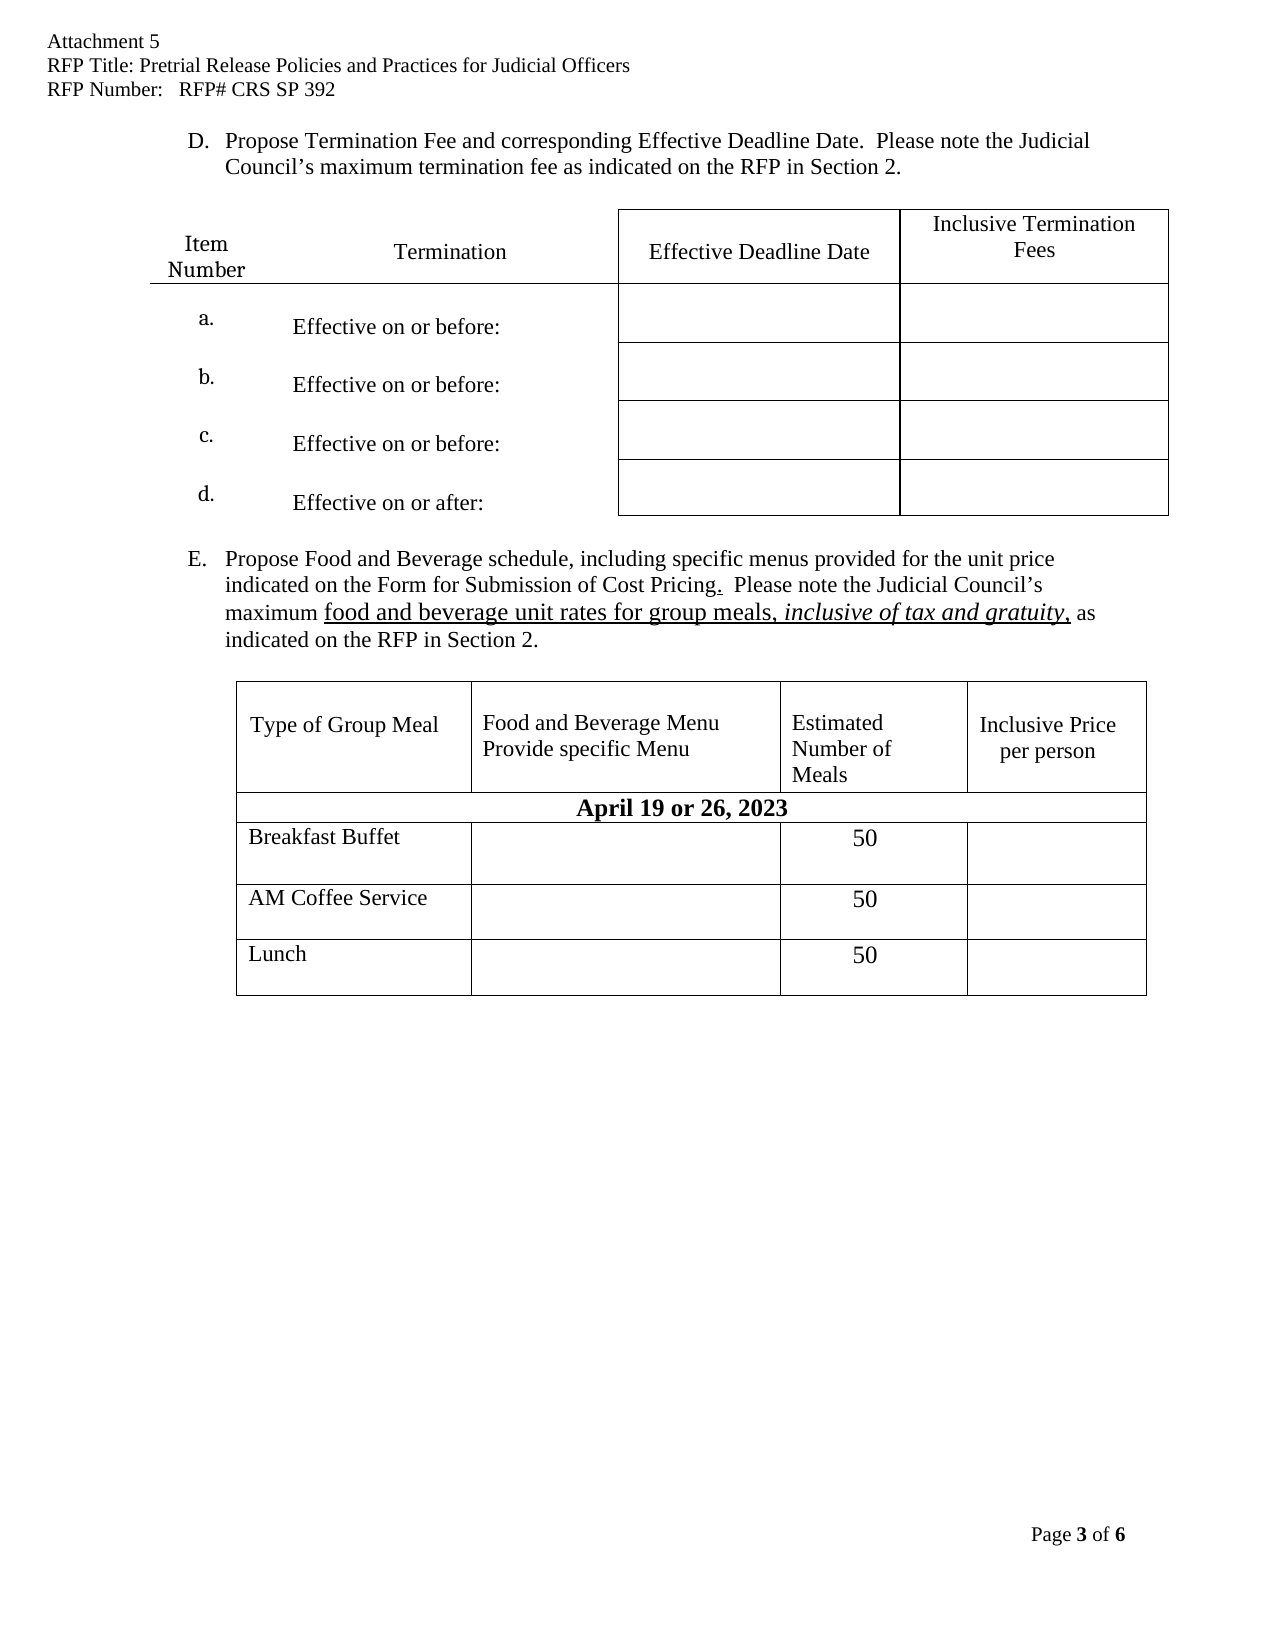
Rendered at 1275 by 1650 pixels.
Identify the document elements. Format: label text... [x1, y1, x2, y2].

table_cell Breakfast Buffet [237, 823, 471, 883]
table_cell Effective on or before: [281, 342, 618, 400]
table_header Type of Group Meal [237, 682, 471, 792]
list Propose Food and Beverage schedule, including specific menus provided for the unit price indicated on the Form for Submission of Cost Pricing. Please note the Judicial Council’s maximum food and beverage unit rates for group meals, inclusive of tax and gratuity, as indicated on the RFP in Section 2. [187, 545, 1125, 652]
table_header Inclusive Price per person [968, 682, 1146, 792]
table_cell [901, 284, 1168, 342]
table_cell [968, 885, 1146, 939]
table_header Inclusive Termination Fees [901, 210, 1168, 283]
table_header Termination [281, 209, 618, 283]
table_cell 50 [781, 885, 967, 939]
table_cell Effective on or after: [281, 459, 618, 515]
table_header Item Number [150, 209, 281, 283]
table_cell Effective on or before: [281, 284, 618, 342]
table_cell 50 [781, 940, 967, 995]
table_cell [619, 343, 899, 400]
table_header Estimated Number of Meals [781, 682, 967, 792]
list Propose Termination Fee and corresponding Effective Deadline Date. Please note the Judicial Council’s maximum termination fee as indicated on the RFP in Section 2. [187, 127, 1125, 180]
table_cell April 19 or 26, 2023 [237, 793, 1146, 822]
table_cell [472, 940, 780, 995]
table_cell [968, 823, 1146, 883]
table_cell c. [150, 400, 281, 459]
table_header Effective Deadline Date [619, 210, 899, 283]
table_cell [901, 401, 1168, 459]
table_cell [619, 401, 899, 459]
table_cell [472, 885, 780, 939]
table_cell b. [150, 342, 281, 400]
table_header Food and Beverage Menu Provide specific Menu [472, 682, 780, 792]
table_cell [968, 940, 1146, 995]
table_cell [619, 460, 899, 515]
table_cell AM Coffee Service [237, 885, 471, 939]
table_cell [472, 823, 780, 883]
table_cell [901, 343, 1168, 400]
table_cell a. [150, 284, 281, 342]
table_cell Lunch [237, 940, 471, 995]
table_cell d. [150, 459, 281, 515]
table_cell [619, 284, 899, 342]
table_cell Effective on or before: [281, 400, 618, 459]
table_cell 50 [781, 823, 967, 883]
table_cell [901, 460, 1168, 515]
